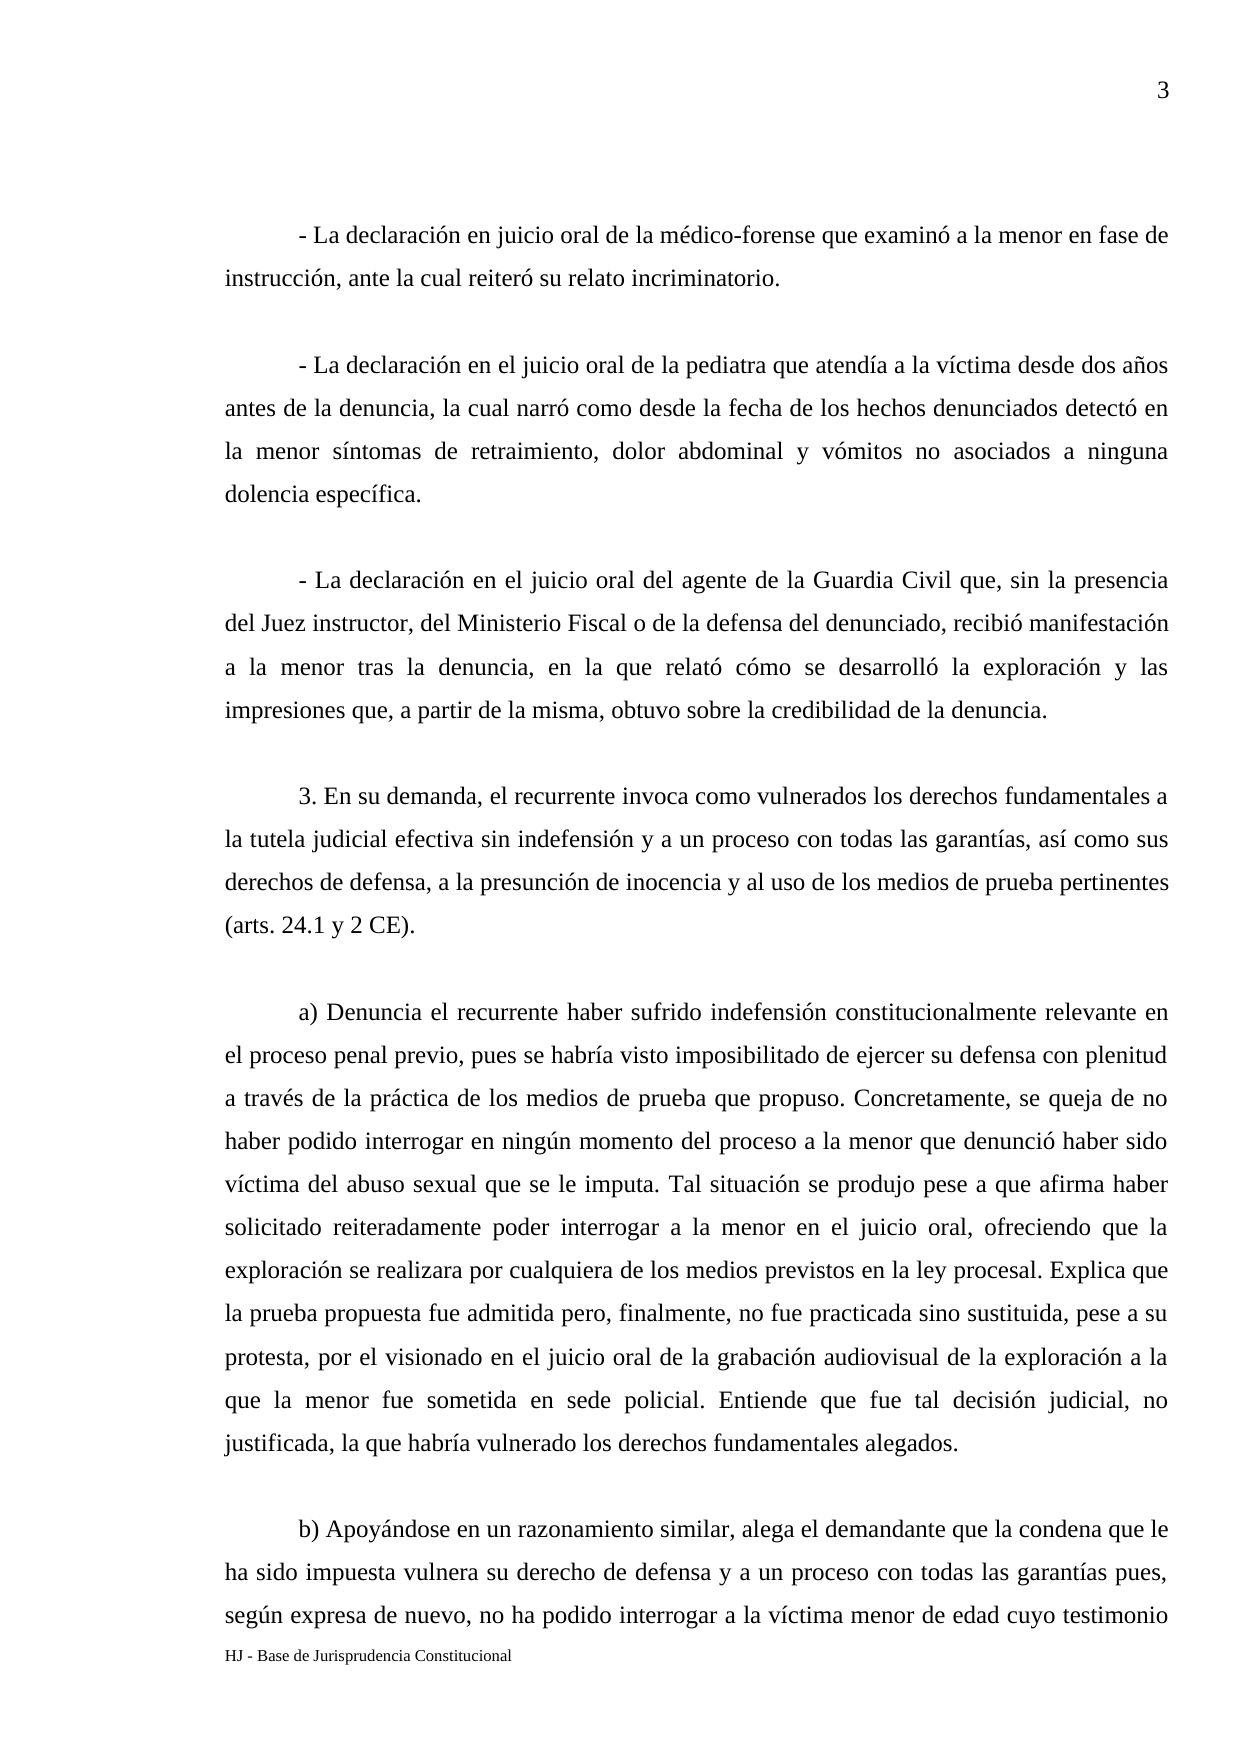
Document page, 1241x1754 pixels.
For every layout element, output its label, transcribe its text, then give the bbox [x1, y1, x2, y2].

text a) Denuncia el recurrente haber sufrido indefensión constitucionalmente relevante en el proceso penal previo, pues se habría visto imposibilitado de ejercer su defensa con plenitud a través de la práctica de los medios de prueba que propuso. Concretamente, se queja de no haber podido interrogar en ningún momento del proceso a la menor que denunció haber sido víctima del abuso sexual que se le imputa. Tal situación se produjo pese a que afirma haber solicitado reiteradamente poder interrogar a la menor en el juicio oral, ofreciendo que la exploración se realizara por cualquiera de los medios previstos en la ley procesal. Explica que la prueba propuesta fue admitida pero, finalmente, no fue practicada sino sustituida, pese a su protesta, por el visionado en el juicio oral de la grabación audiovisual de la exploración a la que la menor fue sometida en sede policial. Entiende que fue tal decisión judicial, no justificada, la que habría vulnerado los derechos fundamentales alegados. [224, 997, 1169, 1457]
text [224, 1514, 1169, 1629]
text - La declaración en juicio oral de la médico-forense que examinó a la menor en fase de instrucción, ante la cual reiteró su relato incriminatorio. [224, 220, 1169, 292]
text - La declaración en el juicio oral de la pediatra que atendía a la víctima desde dos años antes de la denuncia, la cual narró como desde la fecha de los hechos denunciados detectó en la menor síntomas de retraimiento, dolor abdominal y vómitos no asociados a ninguna dolencia específica. [224, 350, 1169, 508]
text 3. En su demanda, el recurrente invoca como vulnerados los derechos fundamentales a la tutela judicial efectiva sin indefensión y a un proceso con todas las garantías, así como sus derechos de defensa, a la presunción de inocencia y al uso de los medios de prueba pertinentes (arts. 24.1 y 2 CE). [224, 781, 1169, 939]
text - La declaración en el juicio oral del agente de la Guardia Civil que, sin la presencia del Juez instructor, del Ministerio Fiscal o de la defensa del denunciado, recibió manifestación a la menor tras la denuncia, en la que relató cómo se desarrolló la exploración y las impresiones que, a partir de la misma, obtuvo sobre la credibilidad de la denuncia. [224, 565, 1169, 723]
